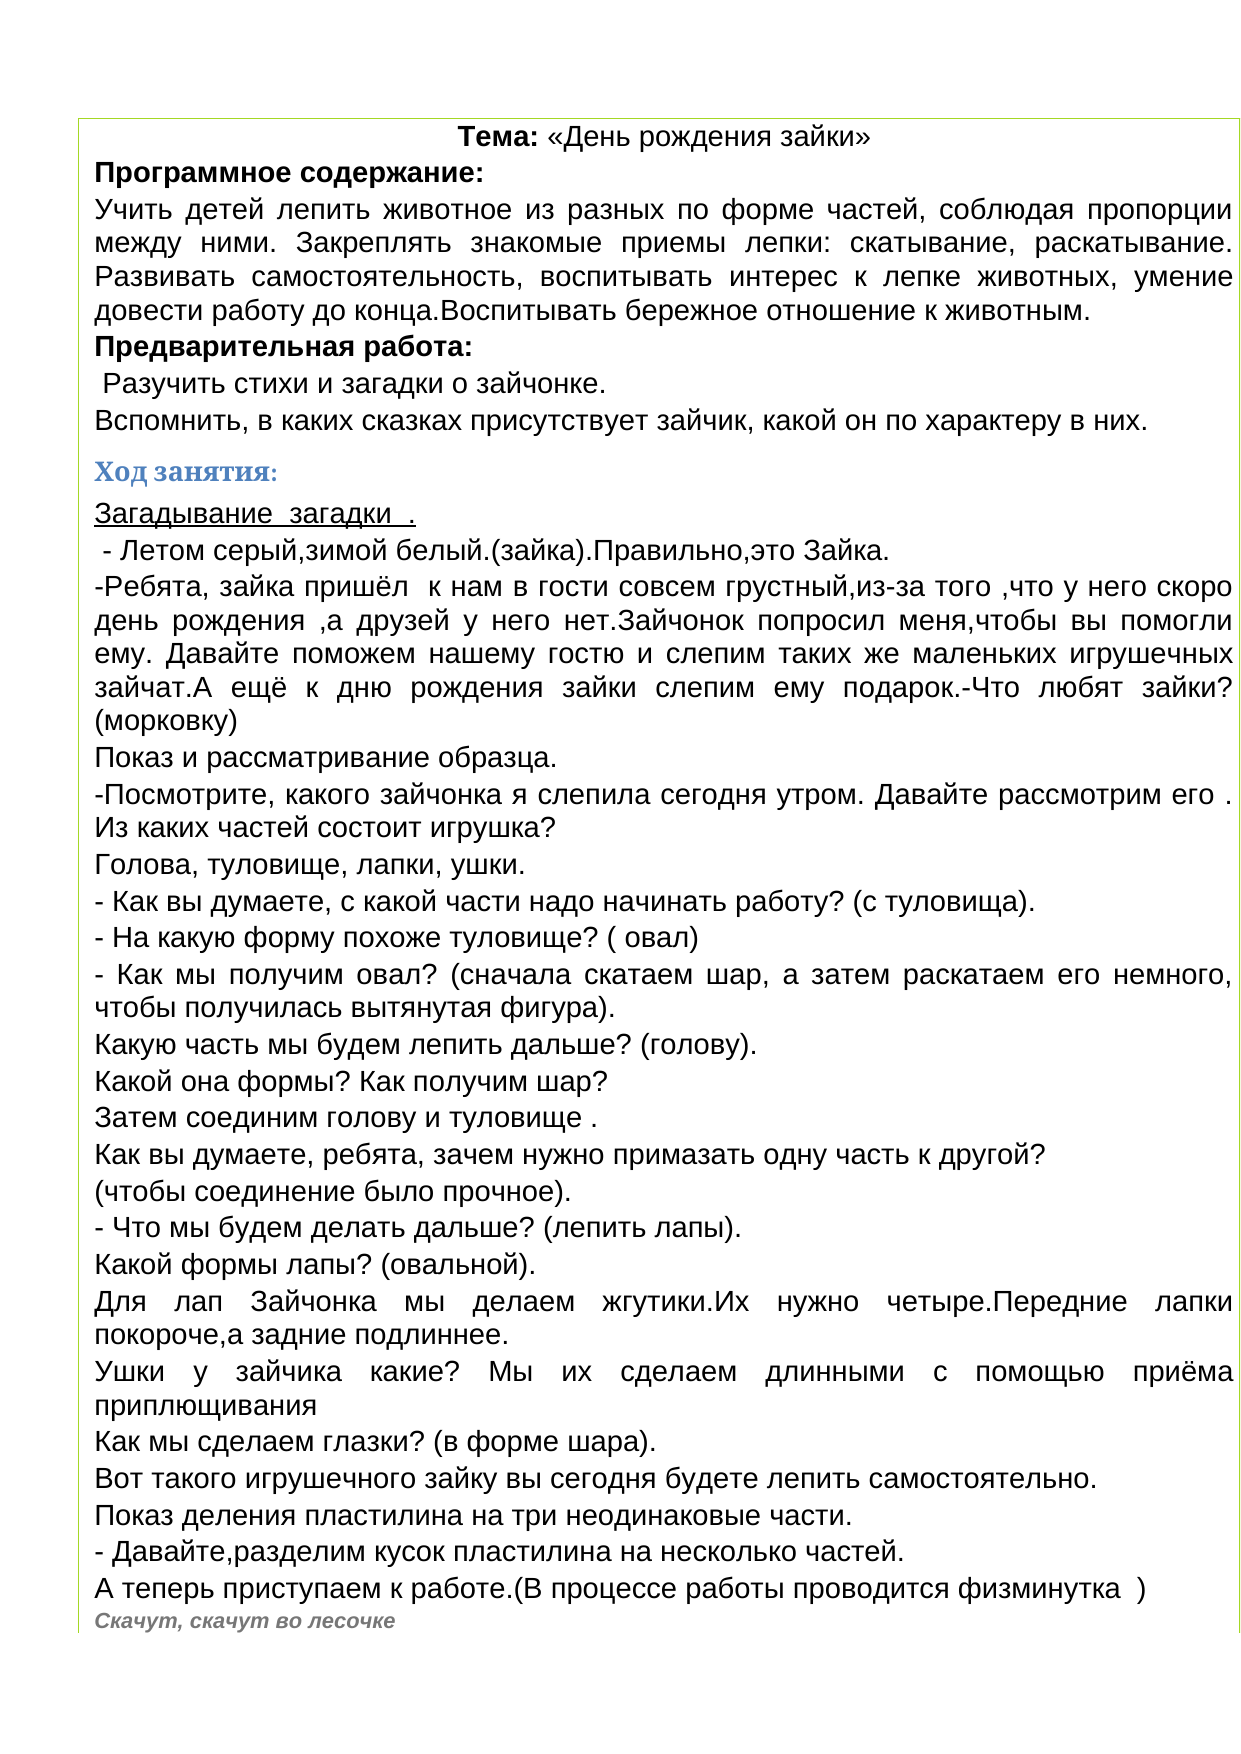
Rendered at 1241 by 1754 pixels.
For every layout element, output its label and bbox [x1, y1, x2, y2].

table_header [79, 119, 1239, 1633]
